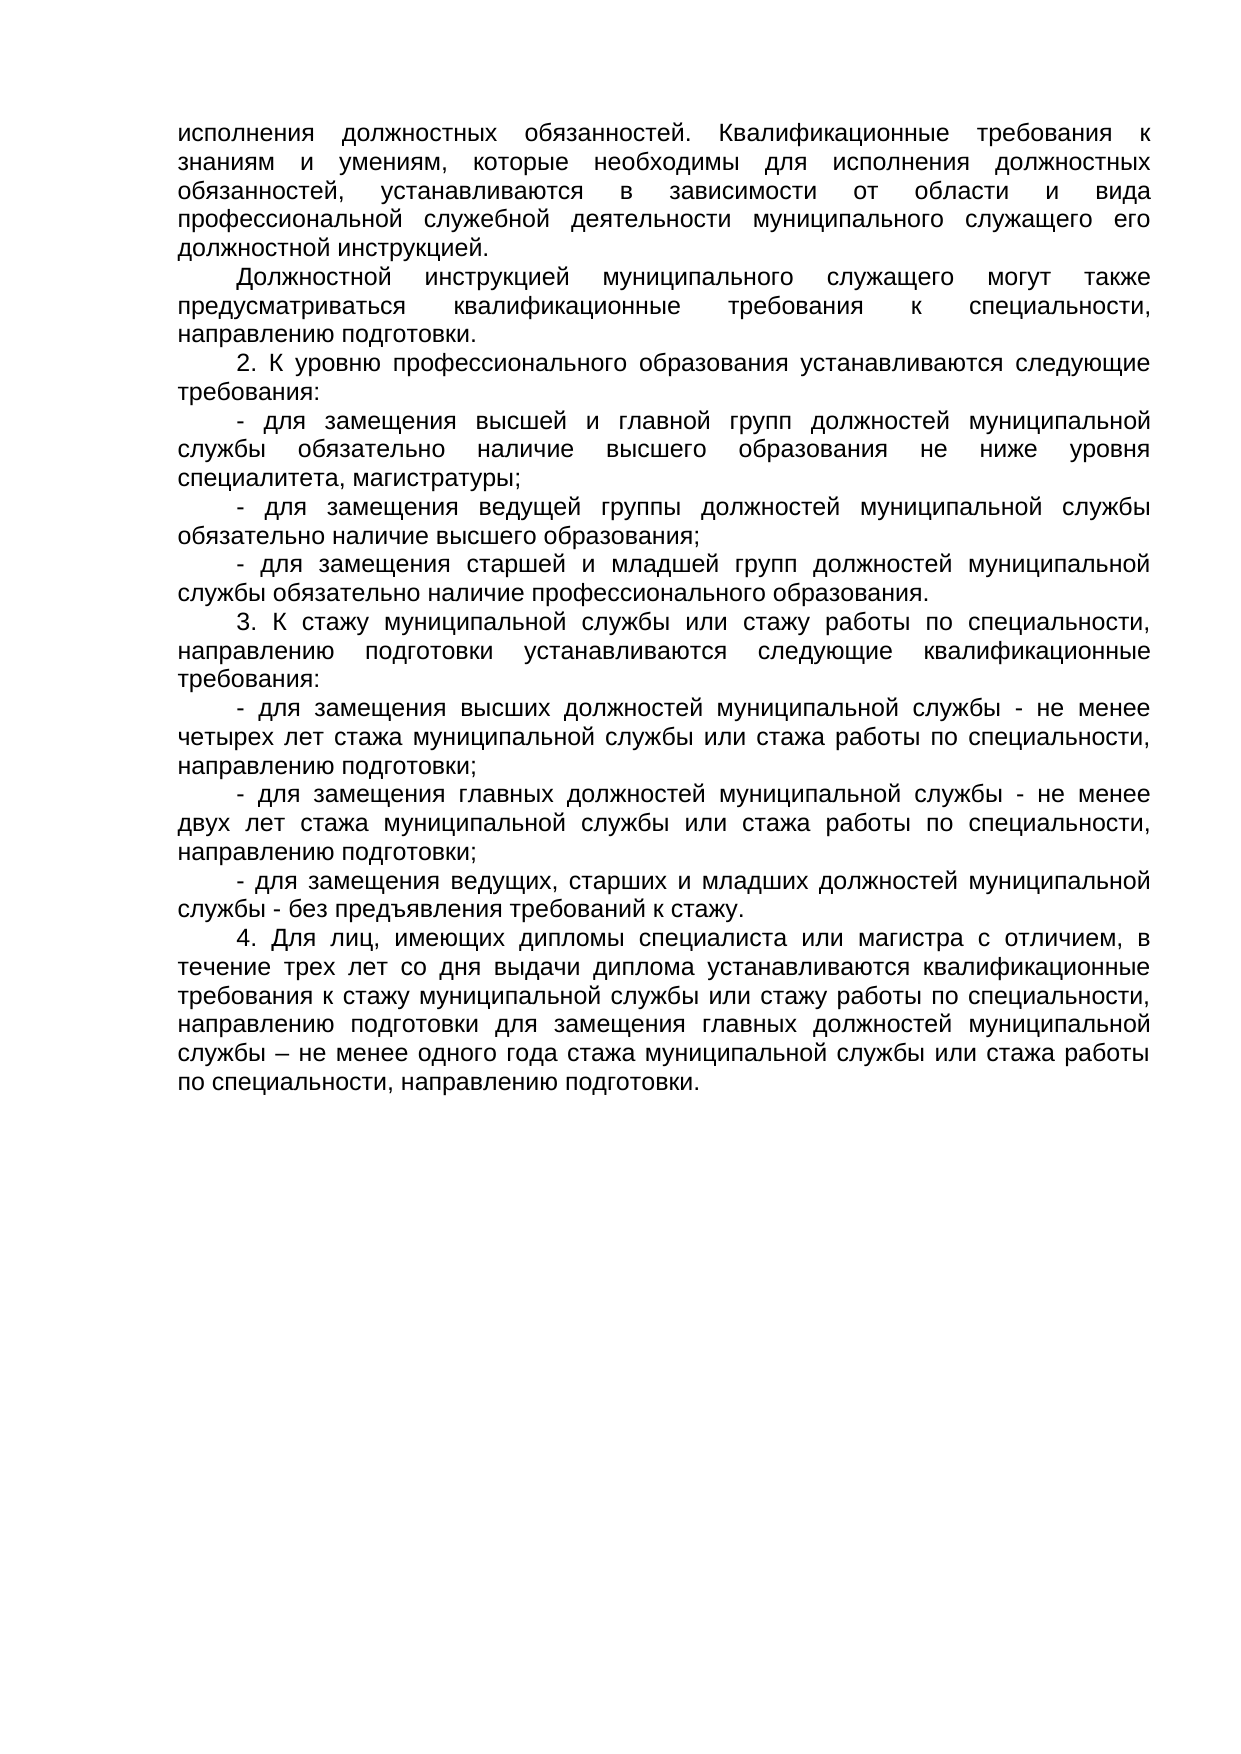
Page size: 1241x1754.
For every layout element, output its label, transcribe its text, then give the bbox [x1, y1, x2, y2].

text 4. Для лиц, имеющих дипломы специалиста или магистра с отличием, в течение трех лет со дня выдачи диплома устанавливаются квалификационные требования к стажу муниципальной службы или стажу работы по специальности, направлению подготовки для замещения главных должностей муниципальной службы – не менее одного года стажа муниципальной службы или стажа работы по специальности, направлению подготовки. [177, 923, 1152, 1096]
text - для замещения ведущей группы должностей муниципальной службы обязательно наличие высшего образования; [177, 492, 1152, 549]
text - для замещения ведущих, старших и младших должностей муниципальной службы - без предъявления требований к стажу. [177, 866, 1152, 923]
text 2. К уровню профессионального образования устанавливаются следующие требования: [177, 348, 1152, 406]
text 3. К стажу муниципальной службы или стажу работы по специальности, направлению подготовки устанавливаются следующие квалификационные требования: [177, 607, 1152, 693]
text Должностной инструкцией муниципального служащего могут также предусматриваться квалификационные требования к специальности, направлению подготовки. [177, 262, 1152, 348]
text - для замещения высших должностей муниципальной службы - не менее четырех лет стажа муниципальной службы или стажа работы по специальности, направлению подготовки; [177, 693, 1152, 779]
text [177, 118, 1152, 262]
text - для замещения главных должностей муниципальной службы - не менее двух лет стажа муниципальной службы или стажа работы по специальности, направлению подготовки; [177, 779, 1152, 866]
text - для замещения высшей и главной групп должностей муниципальной службы обязательно наличие высшего образования не ниже уровня специалитета, магистратуры; [177, 406, 1152, 492]
text - для замещения старшей и младшей групп должностей муниципальной службы обязательно наличие профессионального образования. [177, 549, 1152, 607]
